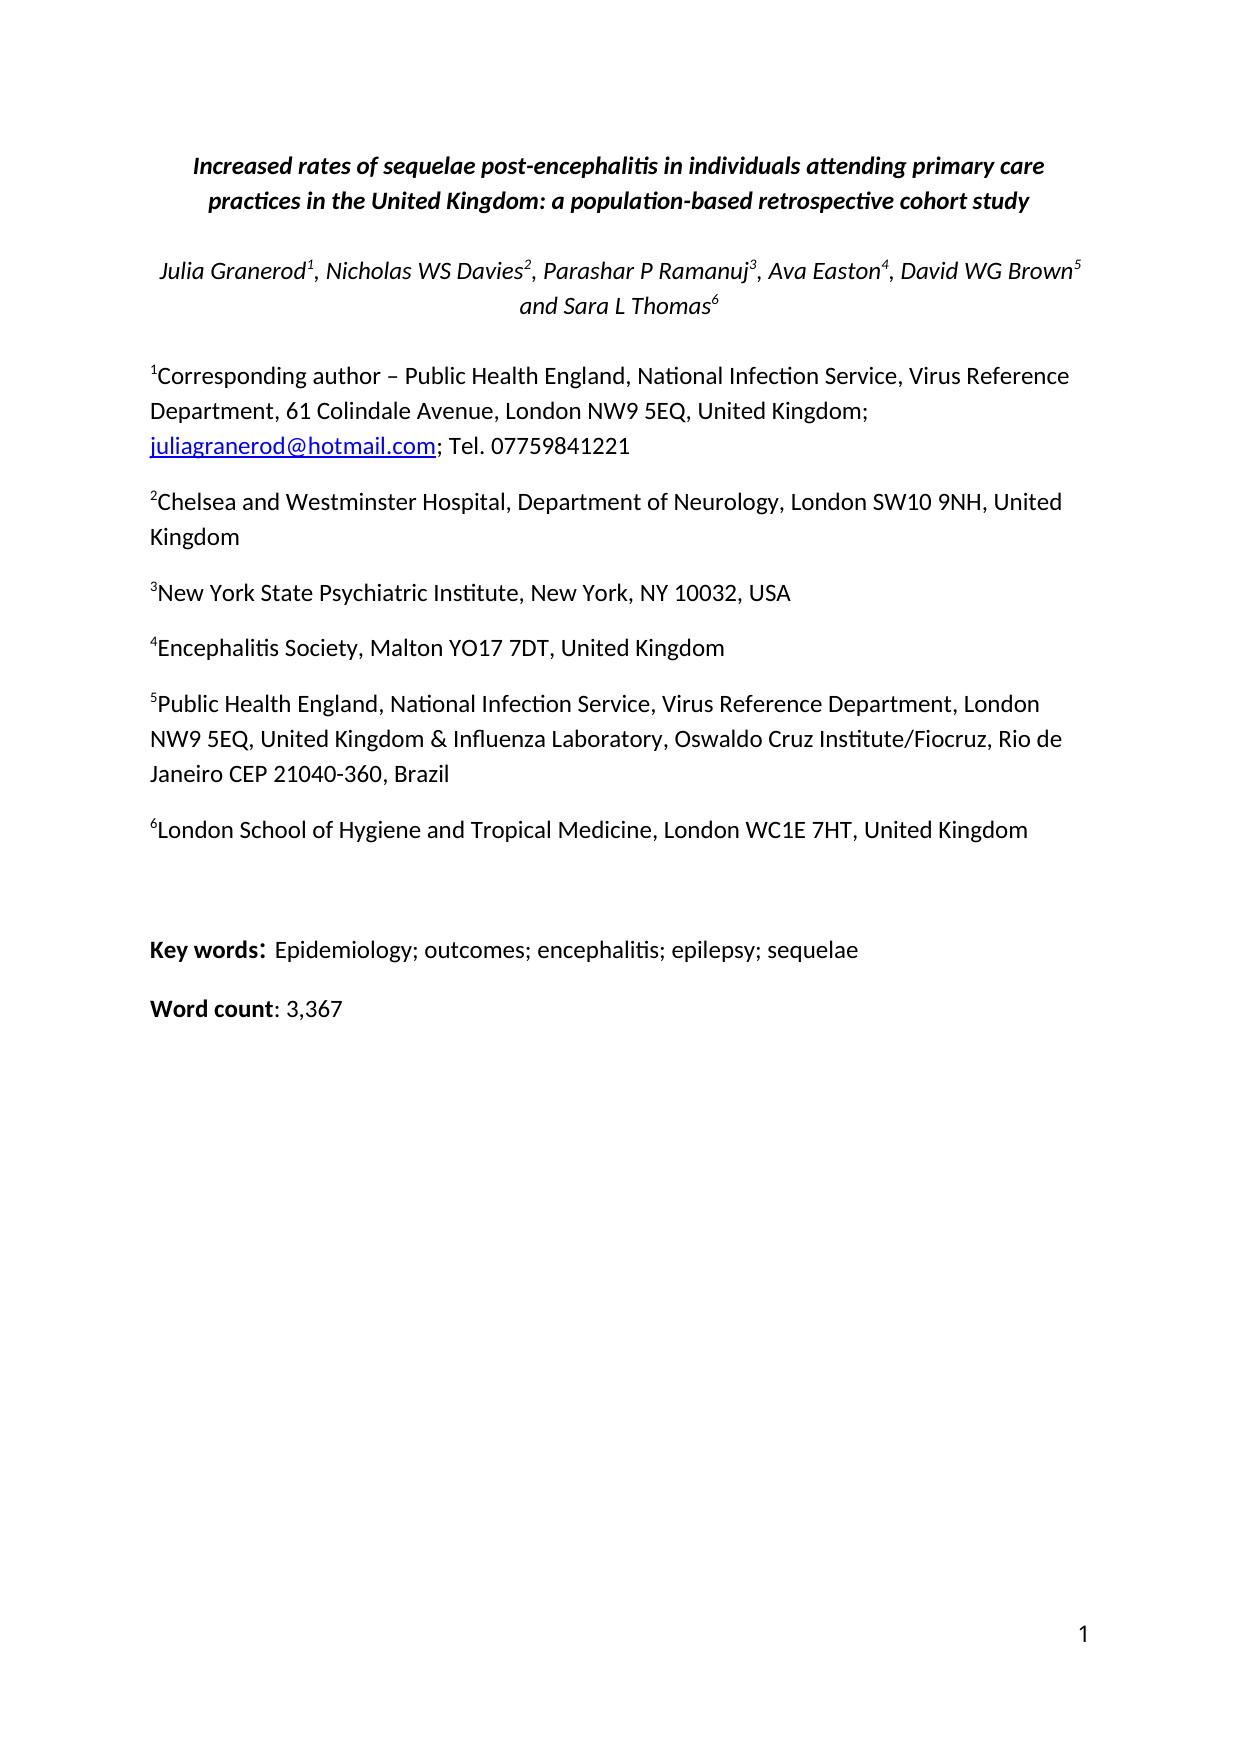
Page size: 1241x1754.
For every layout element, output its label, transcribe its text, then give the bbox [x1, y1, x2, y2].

text Word count: 3,367 [150, 993, 1090, 1024]
text 3New York State Psychiatric Institute, New York, NY 10032, USA [150, 577, 1090, 607]
text Increased rates of sequelae post-encephalitis in individuals attending primary care practices in the United Kingdom: a population-based retrospective cohort study [150, 150, 1090, 216]
text Key words: Epidemiology; outcomes; encephalitis; epilepsy; sequelae [150, 926, 1090, 967]
text Julia Granerod1, Nicholas WS Davies2, Parashar P Ramanuj3, Ava Easton4, David WG Brown5 and Sara L Thomas6 [150, 255, 1090, 321]
text 1Corresponding author – Public Health England, National Infection Service, Virus Reference Department, 61 Colindale Avenue, London NW9 5EQ, United Kingdom; juliagranerod@hotmail.com; Tel. 07759841221 [150, 360, 1090, 461]
text 6London School of Hygiene and Tropical Medicine, London WC1E 7HT, United Kingdom [150, 814, 1090, 845]
text 5Public Health England, National Infection Service, Virus Reference Department, London NW9 5EQ, United Kingdom & Inﬂuenza Laboratory, Oswaldo Cruz Institute/Fiocruz, Rio de Janeiro CEP 21040-360, Brazil [150, 688, 1090, 789]
text 4Encephalitis Society, Malton YO17 7DT, United Kingdom [150, 632, 1090, 663]
text 2Chelsea and Westminster Hospital, Department of Neurology, London SW10 9NH, United Kingdom [150, 486, 1090, 551]
